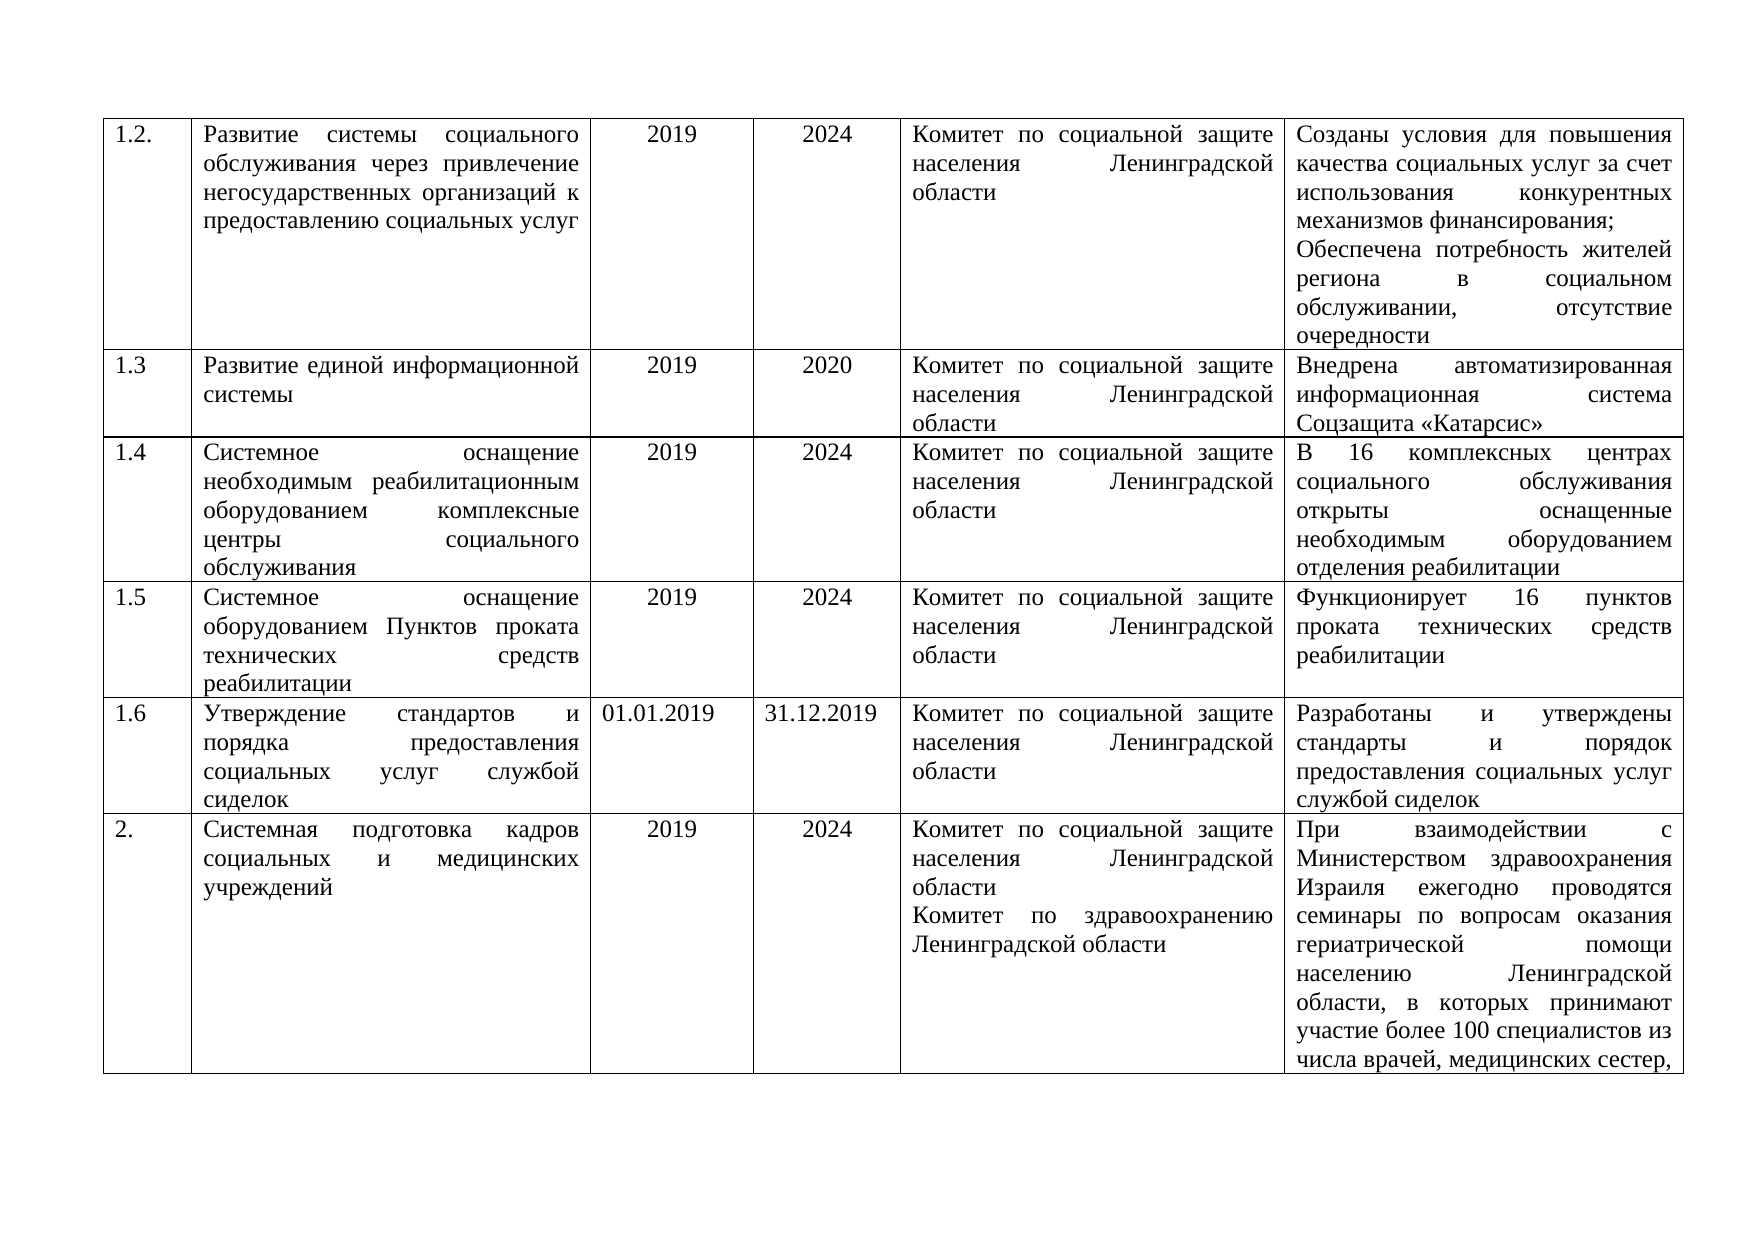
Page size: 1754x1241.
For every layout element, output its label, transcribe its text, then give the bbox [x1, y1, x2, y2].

table_cell 2019 [591, 350, 753, 436]
table_cell 2020 [754, 350, 900, 436]
table_cell Комитет по социальной защите населения Ленинградской области [901, 698, 1284, 813]
table_cell Комитет по социальной защите населения Ленинградской области [901, 438, 1284, 581]
table_cell Развитие системы социального обслуживания через привлечение негосударственных организаций к предоставлению социальных услуг [192, 119, 590, 349]
table_cell Разработаны и утверждены стандарты и порядок предоставления социальных услуг службой сиделок [1285, 698, 1683, 813]
table_cell 1.3 [104, 350, 191, 436]
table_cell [901, 814, 1284, 1073]
table_cell Созданы условия для повышения качества социальных услуг за счет использования конкурентных механизмов финансирования; Обеспечена потребность жителей региона в социальном обслуживании, отсутствие очередности [1285, 119, 1683, 349]
table_cell 2024 [754, 582, 900, 697]
table_cell Развитие единой информационной системы [192, 350, 590, 436]
table_cell В 16 комплексных центрах социального обслуживания открыты оснащенные необходимым оборудованием отделения реабилитации [1285, 438, 1683, 581]
table_cell Комитет по социальной защите населения Ленинградской области [901, 119, 1284, 349]
table_cell Утверждение стандартов и порядка предоставления социальных услуг службой сиделок [192, 698, 590, 813]
table_cell Комитет по социальной защите населения Ленинградской области [901, 350, 1284, 436]
table_cell 01.01.2019 [591, 698, 753, 813]
table_cell 2. [104, 814, 191, 1073]
table_cell 2019 [591, 814, 753, 1073]
table_cell 1.4 [104, 438, 191, 581]
table_cell Комитет по социальной защите населения Ленинградской области [901, 582, 1284, 697]
table_cell 2024 [754, 438, 900, 581]
table_cell 31.12.2019 [754, 698, 900, 813]
table_cell 2019 [591, 119, 753, 349]
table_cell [1285, 814, 1683, 1073]
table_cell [192, 814, 590, 1073]
table_cell 1.2. [104, 119, 191, 349]
table_cell Системное оснащение оборудованием Пунктов проката технических средств реабилитации [192, 582, 590, 697]
table_cell Внедрена автоматизированная информационная система Соцзащита «Катарсис» [1285, 350, 1683, 436]
table_cell 1.5 [104, 582, 191, 697]
table_cell 2019 [591, 438, 753, 581]
table_cell Системное оснащение необходимым реабилитационным оборудованием комплексные центры социального обслуживания [192, 438, 590, 581]
table_cell 2019 [591, 582, 753, 697]
table_cell 2024 [754, 814, 900, 1073]
table_cell 1.6 [104, 698, 191, 813]
table_cell 2024 [754, 119, 900, 349]
table_cell Функционирует 16 пунктов проката технических средств реабилитации [1285, 582, 1683, 697]
